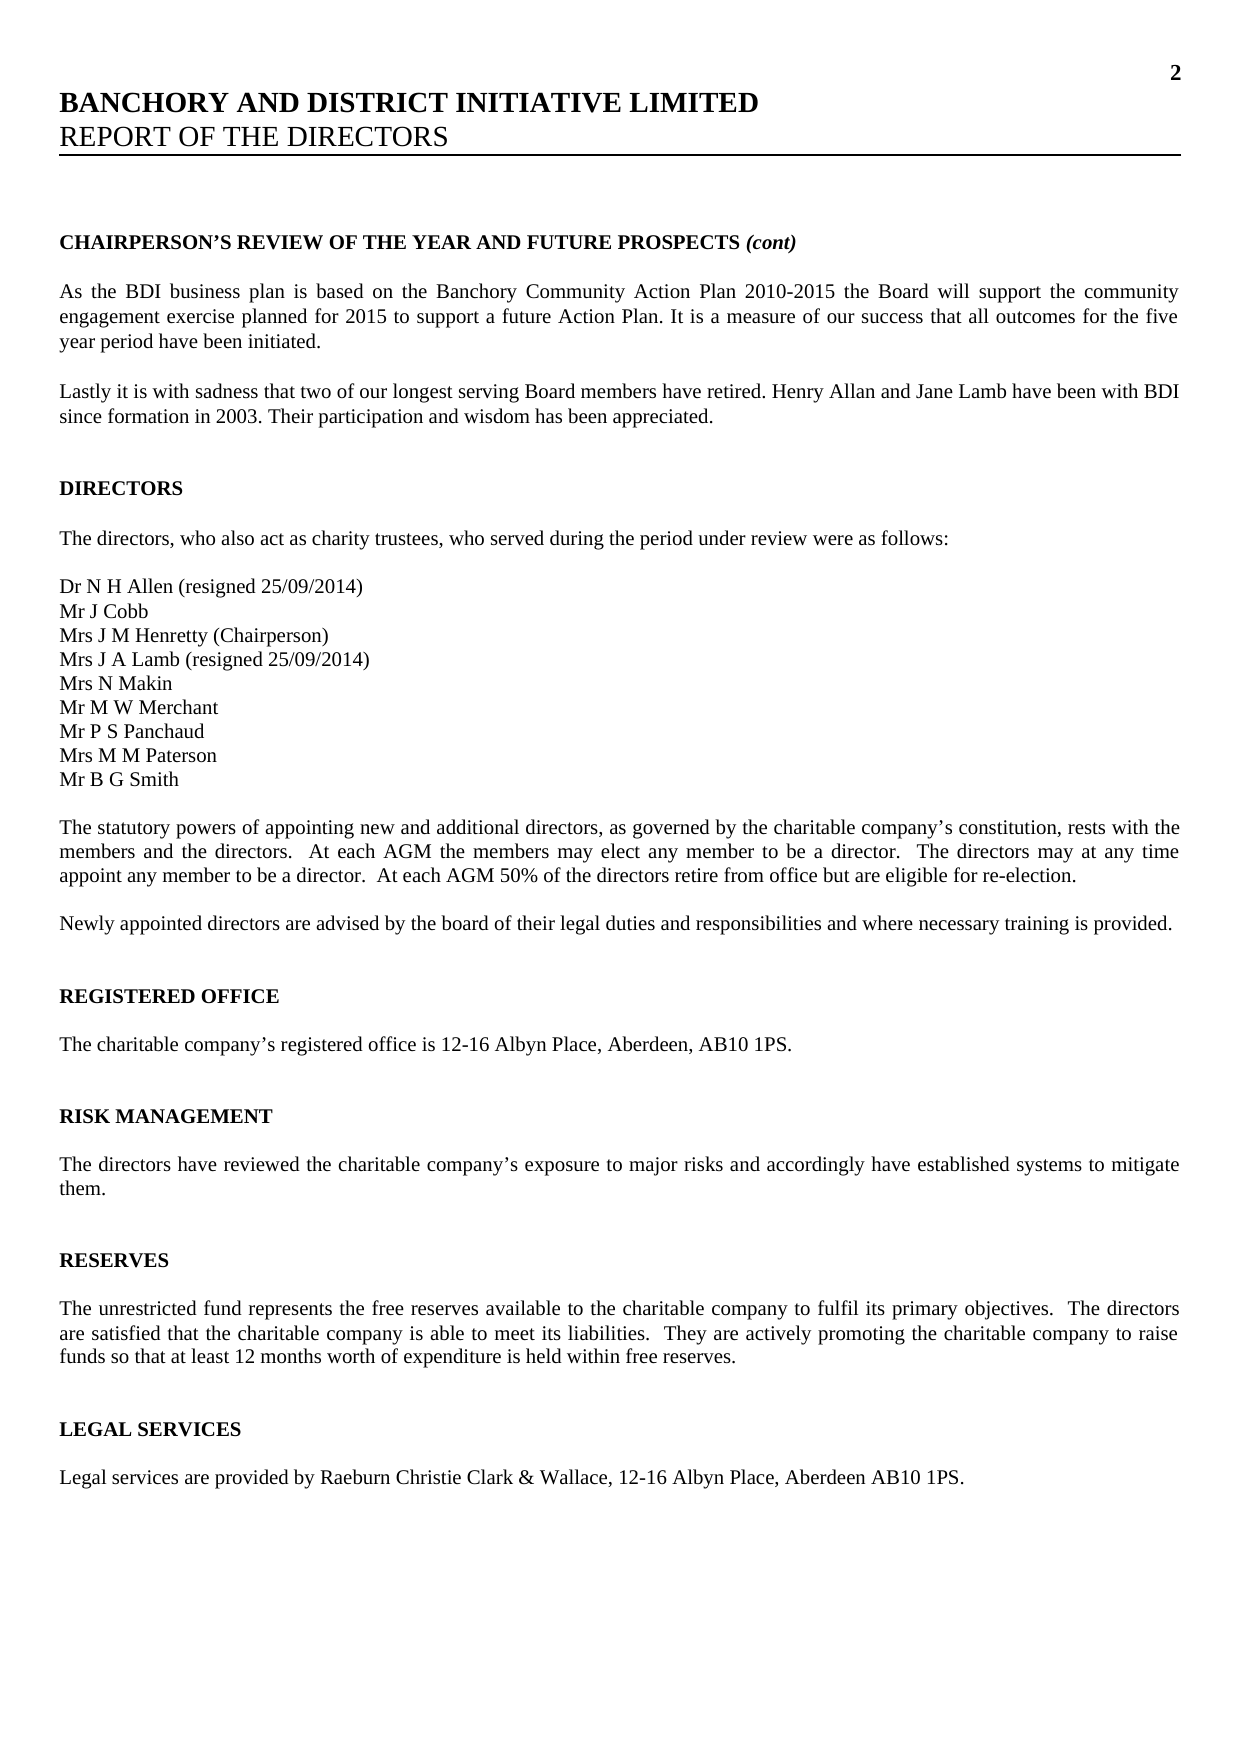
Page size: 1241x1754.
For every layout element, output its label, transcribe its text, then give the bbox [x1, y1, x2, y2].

text Mr P S Panchaud [59, 719, 1181, 743]
text The statutory powers of appointing new and additional directors, as governed by the charitable company’s constitution, rests with the members and the directors. At each AGM the members may elect any member to be a director. The directors may at any time appoint any member to be a director. At each AGM 50% of the directors retire from office but are eligible for re-election. [59, 815, 1181, 887]
text The directors, who also act as charity trustees, who served during the period under review were as follows: [59, 526, 1181, 550]
text Newly appointed directors are advised by the board of their legal duties and responsibilities and where necessary training is provided. [59, 911, 1181, 935]
text REGISTERED OFFICE [59, 983, 1181, 1008]
text CHAIRPERSON’S REVIEW OF THE YEAR AND FUTURE PROSPECTS (cont) [59, 229, 1181, 254]
text The unrestricted fund represents the free reserves available to the charitable company to fulfil its primary objectives. The directors are satisfied that the charitable company is able to meet its liabilities. They are actively promoting the charitable company to raise funds so that at least 12 months worth of expenditure is held within free reserves. [59, 1296, 1181, 1368]
text Mrs M M Paterson [59, 743, 1181, 767]
text RISK MANAGEMENT [59, 1104, 1181, 1128]
text Mr J Cobb [59, 598, 1181, 623]
text Mrs J A Lamb (resigned 25/09/2014) [59, 647, 1181, 671]
text The charitable company’s registered office is 12-16 Albyn Place, Aberdeen, AB10 1PS. [59, 1032, 1181, 1056]
text 2 [59, 59, 1181, 85]
text As the BDI business plan is based on the Banchory Community Action Plan 2010-2015 the Board will support the community engagement exercise planned for 2015 to support a future Action Plan. It is a measure of our success that all outcomes for the five year period have been initiated. [59, 278, 1181, 353]
text Lastly it is with sadness that two of our longest serving Board members have retired. Henry Allan and Jane Lamb have been with BDI since formation in 2003. Their participation and wisdom has been appreciated. [59, 378, 1181, 428]
text BANCHORY AND DISTRICT INITIATIVE LIMITED [59, 85, 1181, 119]
text DIRECTORS [59, 476, 1181, 500]
text The directors have reviewed the charitable company’s exposure to major risks and accordingly have established systems to mitigate them. [59, 1152, 1181, 1200]
text LEGAL SERVICES [59, 1417, 1181, 1441]
text Mr M W Merchant [59, 695, 1181, 719]
text REPORT OF THE DIRECTORS [59, 119, 1181, 154]
text Mr B G Smith [59, 767, 1181, 791]
text Legal services are provided by Raeburn Christie Clark & Wallace, 12-16 Albyn Place, Aberdeen AB10 1PS. [59, 1465, 1181, 1489]
text Dr N H Allen (resigned 25/09/2014) [59, 574, 1181, 598]
text RESERVES [59, 1248, 1181, 1272]
text Mrs J M Henretty (Chairperson) [59, 623, 1181, 647]
text Mrs N Makin [59, 671, 1181, 695]
